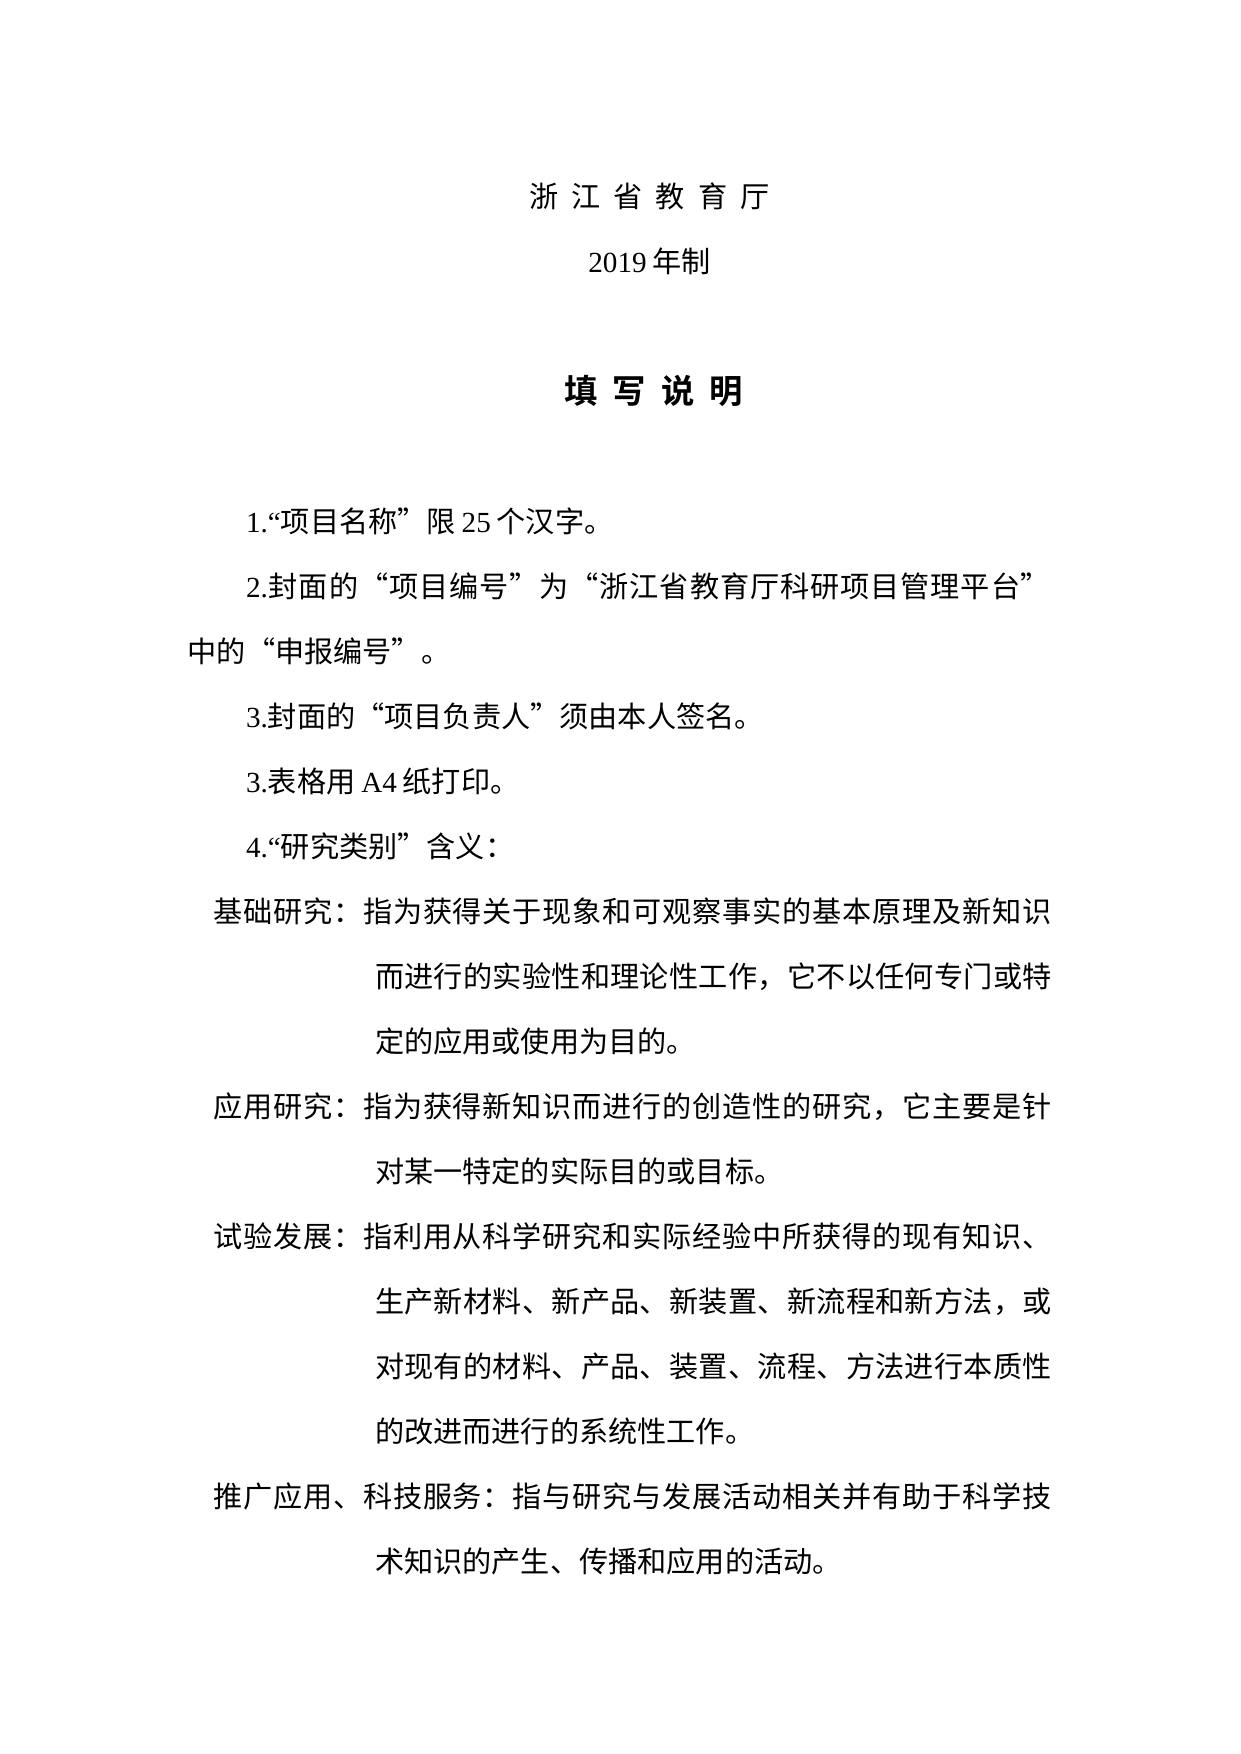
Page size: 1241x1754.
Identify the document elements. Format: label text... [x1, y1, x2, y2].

text 2.封面的“项目编号”为“浙江省教育厅科研项目管理平台”中的“申报编号”。 [187, 552, 1053, 682]
text 填 写 说 明 [187, 357, 1053, 422]
text 4.“研究类别”含义： [187, 812, 1053, 877]
text 应用研究：指为获得新知识而进行的创造性的研究，它主要是针对某一特定的实际目的或目标。 [187, 1072, 1053, 1202]
text 3.表格用A4纸打印。 [187, 747, 1053, 812]
text 基础研究：指为获得关于现象和可观察事实的基本原理及新知识而进行的实验性和理论性工作，它不以任何专门或特定的应用或使用为目的。 [187, 877, 1053, 1072]
text 3.封面的“项目负责人”须由本人签名。 [187, 682, 1053, 747]
text 推广应用、科技服务：指与研究与发展活动相关并有助于科学技术知识的产生、传播和应用的活动。 [187, 1462, 1053, 1592]
text 试验发展：指利用从科学研究和实际经验中所获得的现有知识、生产新材料、新产品、新装置、新流程和新方法，或对现有的材料、产品、装置、流程、方法进行本质性的改进而进行的系统性工作。 [187, 1202, 1053, 1462]
text 2019年制 [187, 227, 1053, 292]
text 浙 江 省 教 育 厅 [187, 162, 1053, 227]
text 1.“项目名称”限25个汉字。 [187, 487, 1053, 552]
